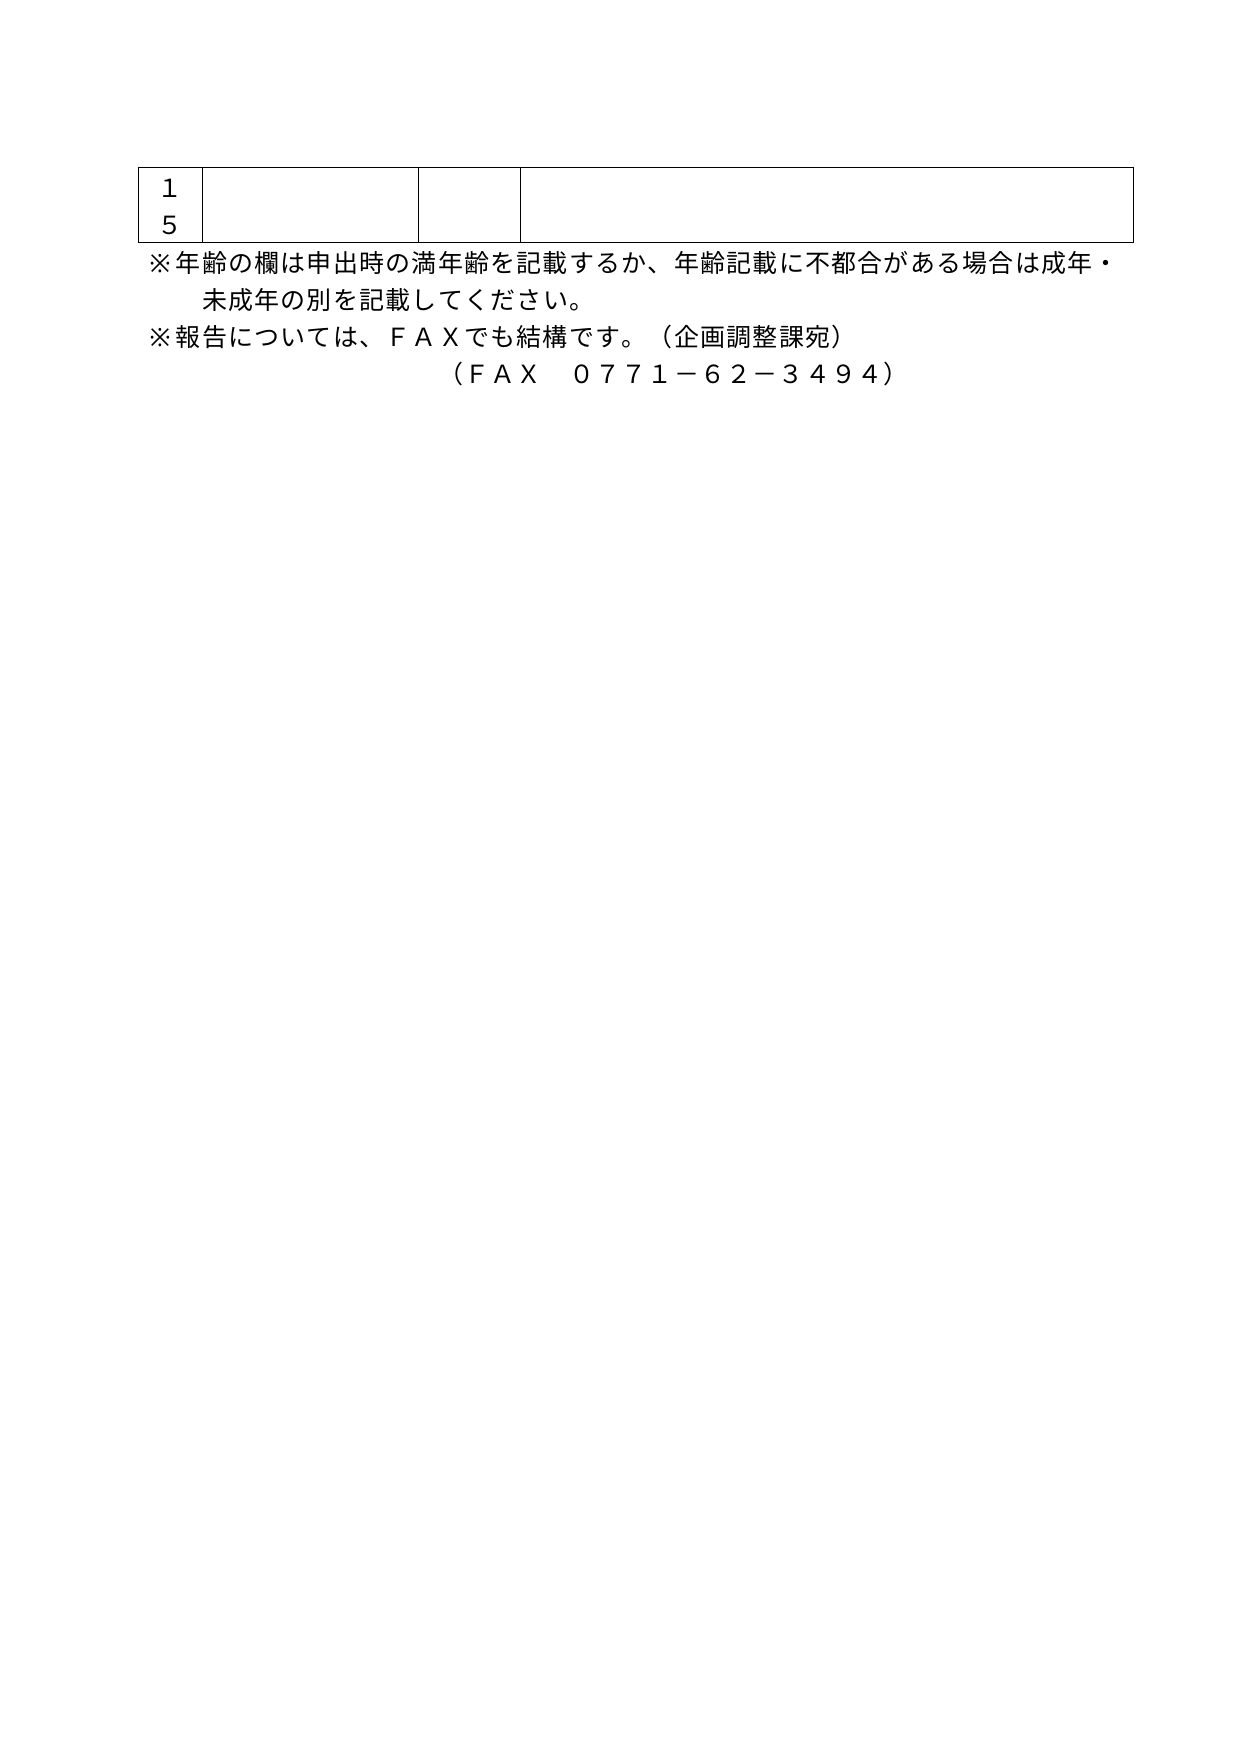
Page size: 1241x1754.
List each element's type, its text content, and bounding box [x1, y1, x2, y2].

table_cell [419, 168, 520, 242]
text 未成年の別を記載してください。 [176, 280, 1121, 317]
text ※報告については、ＦＡＸでも結構です。（企画調整課宛） [149, 317, 1121, 354]
table_cell [521, 168, 1133, 242]
table_cell １５ [139, 168, 202, 242]
text （ＦＡＸ ０７７１－６２－３４９４） [149, 354, 1121, 392]
table_cell [203, 168, 418, 242]
text ※年齢の欄は申出時の満年齢を記載するか、年齢記載に不都合がある場合は成年・ [149, 243, 1121, 280]
